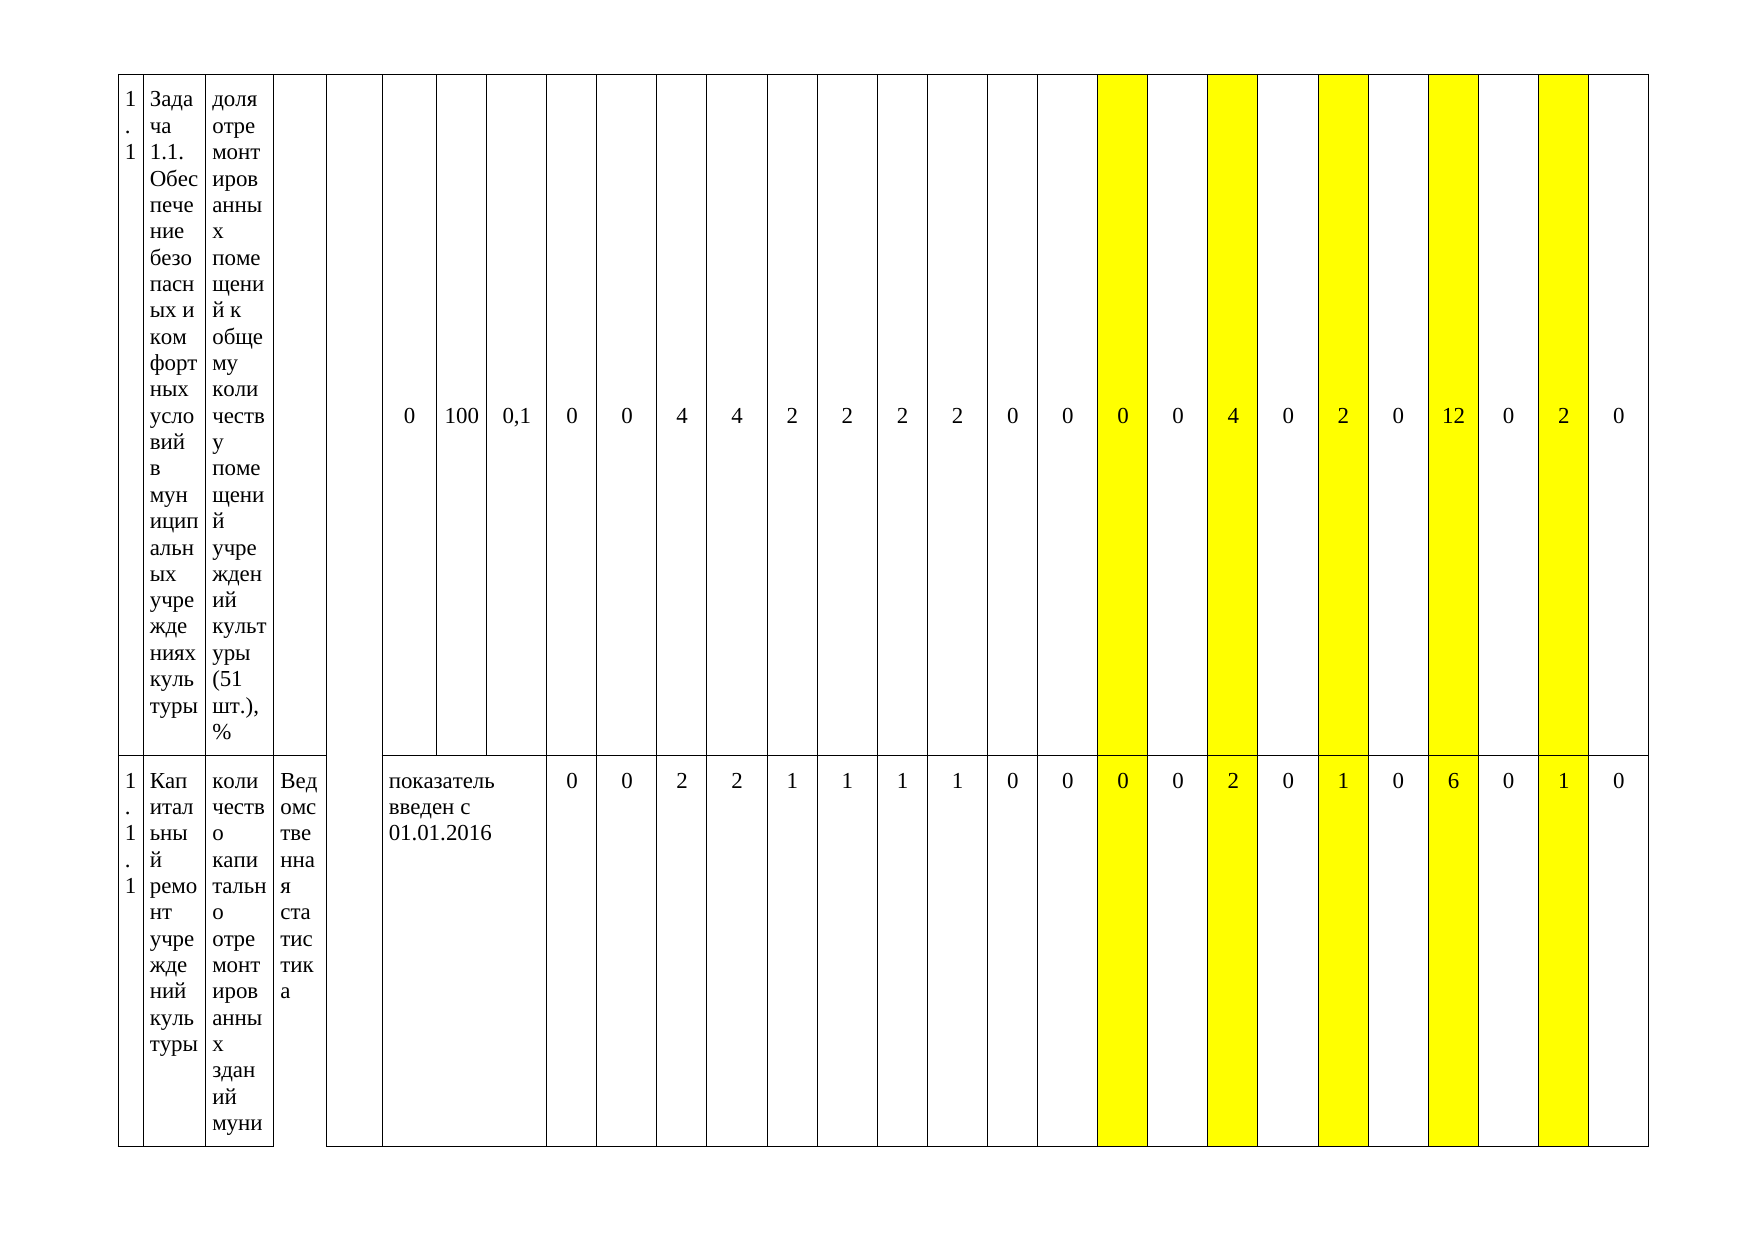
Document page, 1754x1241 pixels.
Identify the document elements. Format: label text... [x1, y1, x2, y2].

table_cell 0 [1589, 75, 1648, 755]
table_cell 1 [818, 756, 877, 1146]
table_cell 1 [878, 756, 927, 1146]
table_cell 0 [1038, 756, 1097, 1146]
table_cell 0 [1369, 75, 1428, 755]
table_cell 1 [1539, 756, 1588, 1146]
table_cell 2 [1539, 75, 1588, 755]
table_cell 1.1.1 [119, 756, 143, 1146]
table_cell 0 [988, 75, 1037, 755]
table_cell 0 [1258, 75, 1318, 755]
table_cell 2 [657, 756, 706, 1146]
table_cell 0 [383, 75, 436, 755]
table_cell 0 [597, 756, 656, 1146]
table_cell 1 [1319, 756, 1368, 1146]
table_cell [274, 75, 326, 755]
table_cell 1.1 [119, 75, 143, 755]
table_cell 0 [1098, 756, 1147, 1146]
table_cell 0,1 [487, 75, 546, 755]
table_cell 0 [1479, 75, 1538, 755]
table_cell 0 [1148, 756, 1207, 1146]
table_cell 6 [1429, 756, 1478, 1146]
table_cell 2 [768, 75, 817, 755]
table_cell 2 [878, 75, 927, 755]
table_cell 1 [928, 756, 987, 1146]
table_cell 2 [1208, 756, 1257, 1146]
table_cell 0 [988, 756, 1037, 1146]
table_cell 0 [1369, 756, 1428, 1146]
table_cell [144, 756, 205, 1146]
table_cell 0 [1148, 75, 1207, 755]
table_cell 2 [1319, 75, 1368, 755]
table_cell 4 [1208, 75, 1257, 755]
table_cell 0 [597, 75, 656, 755]
table_cell 1 [768, 756, 817, 1146]
table_cell Задача 1.1. Обеспечение безопасных и комфортных условий в муниципальных учреждениях культуры [144, 75, 205, 755]
table_cell 4 [707, 75, 767, 755]
table_cell 0 [1098, 75, 1147, 755]
table_cell 12 [1429, 75, 1478, 755]
table_cell 0 [1258, 756, 1318, 1146]
table_cell 0 [1589, 756, 1648, 1146]
table_cell 2 [928, 75, 987, 755]
table_cell 4 [657, 75, 706, 755]
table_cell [206, 756, 273, 1146]
table_cell 0 [547, 75, 596, 755]
table_cell 0 [1479, 756, 1538, 1146]
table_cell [383, 756, 546, 1146]
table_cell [274, 756, 326, 1146]
table_cell 2 [707, 756, 767, 1146]
table_cell 100 [437, 75, 486, 755]
table_cell 0 [547, 756, 596, 1146]
table_cell 0 [1038, 75, 1097, 755]
table_cell 2 [818, 75, 877, 755]
table_cell доля отремонтированных помещений к общему количеству помещений учреждений культуры (51 шт.), % [206, 75, 273, 755]
